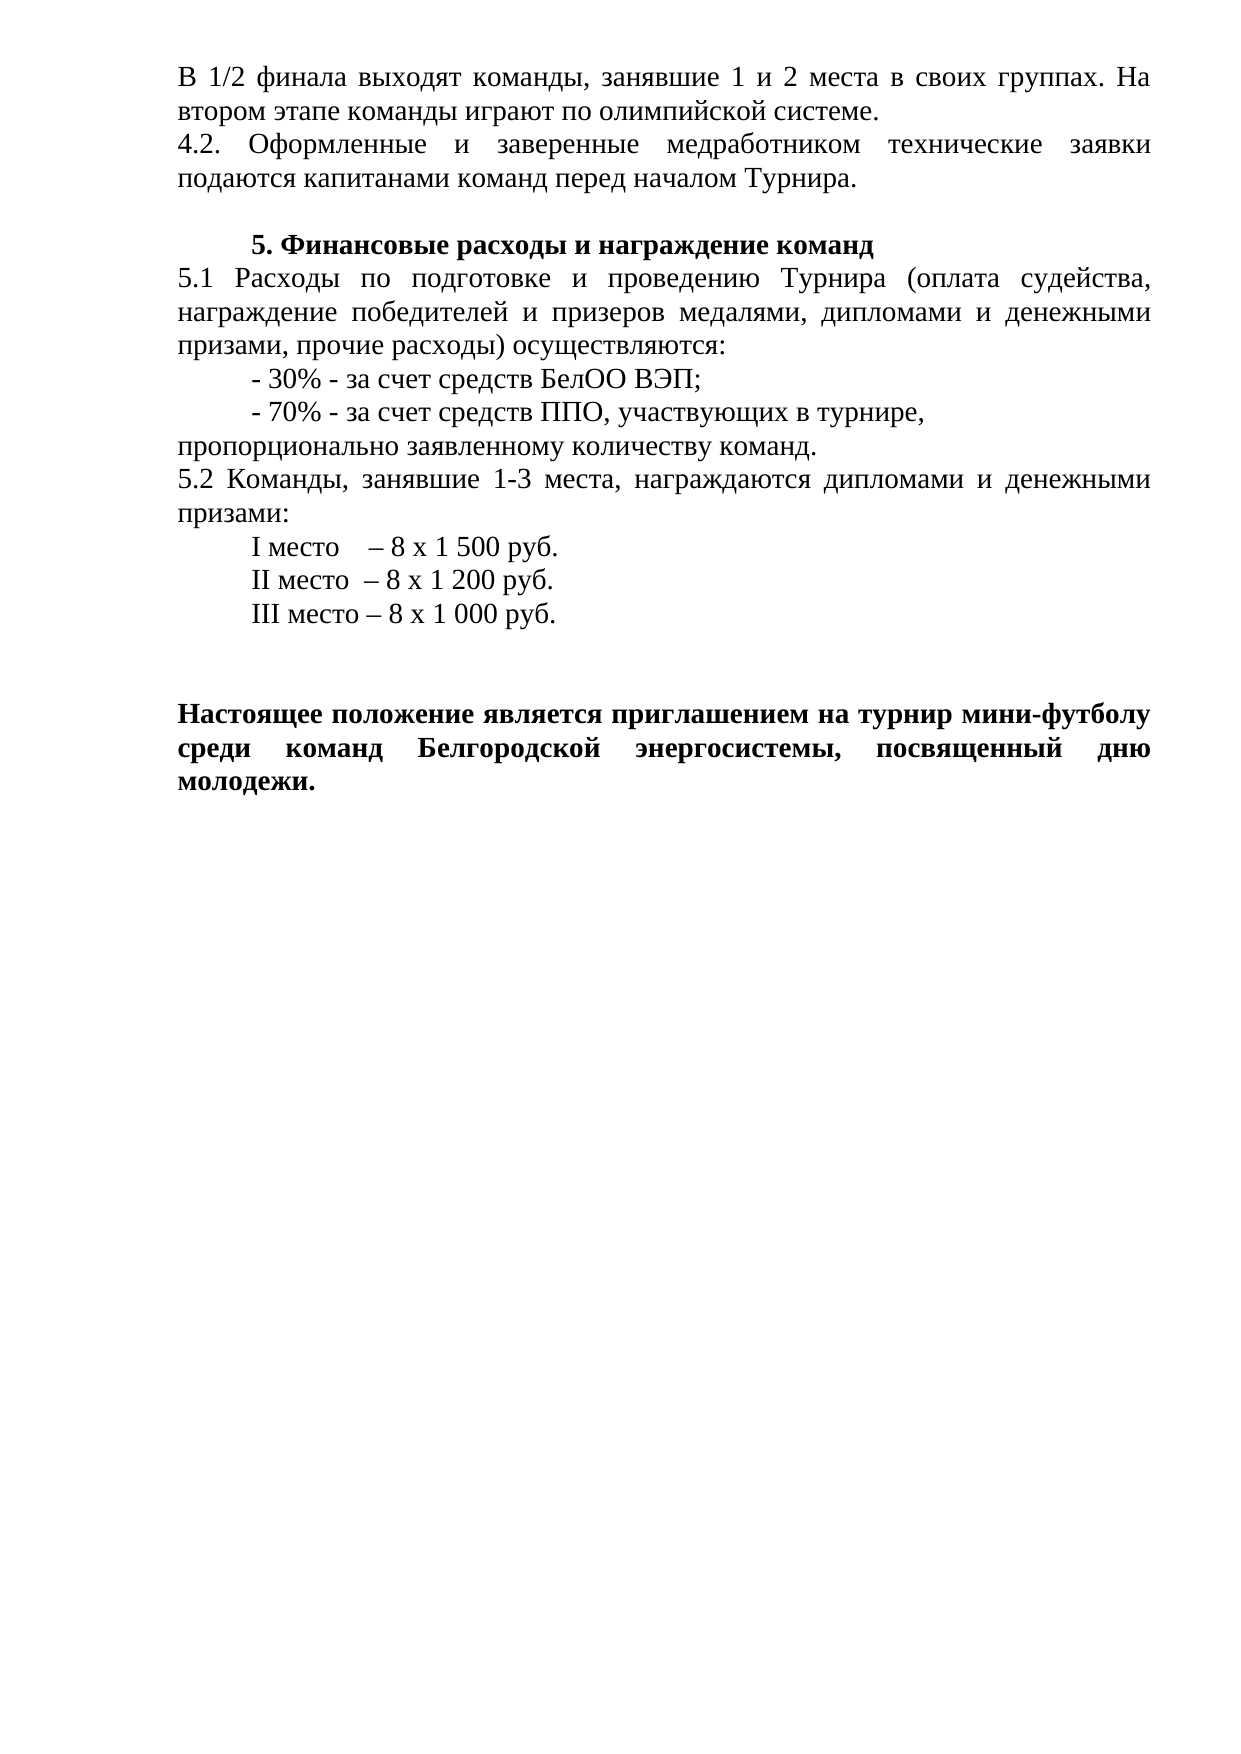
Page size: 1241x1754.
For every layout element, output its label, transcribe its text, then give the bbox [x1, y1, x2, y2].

text 5. Финансовые расходы и награждение команд [177, 227, 1152, 260]
text Настоящее положение является приглашением на турнир мини-футболу среди команд Белгородской энергосистемы, посвященный дню молодежи. [177, 696, 1152, 797]
text - 30% - за счет средств БелОО ВЭП; [177, 361, 1152, 394]
text В 1/2 финала выходят команды, занявшие 1 и 2 места в своих группах. На втором этапе команды играют по олимпийской системе. [177, 59, 1152, 126]
text 5.2 Команды, занявшие 1-3 места, награждаются дипломами и денежными призами: [177, 462, 1152, 529]
text III место – 8 x 1 000 руб. [177, 596, 1152, 629]
text 5.1 Расходы по подготовке и проведению Турнира (оплата судейства, награждение победителей и призеров медалями, дипломами и денежными призами, прочие расходы) осуществляются: [177, 260, 1152, 361]
text I место – 8 x 1 500 руб. [177, 529, 1152, 562]
text II место – 8 x 1 200 руб. [177, 562, 1152, 596]
text 4.2. Оформленные и заверенные медработником технические заявки подаются капитанами команд перед началом Турнира. [177, 126, 1152, 193]
text - 70% - за счет средств ППО, участвующих в турнире, пропорционально заявленному количеству команд. [177, 394, 1152, 462]
